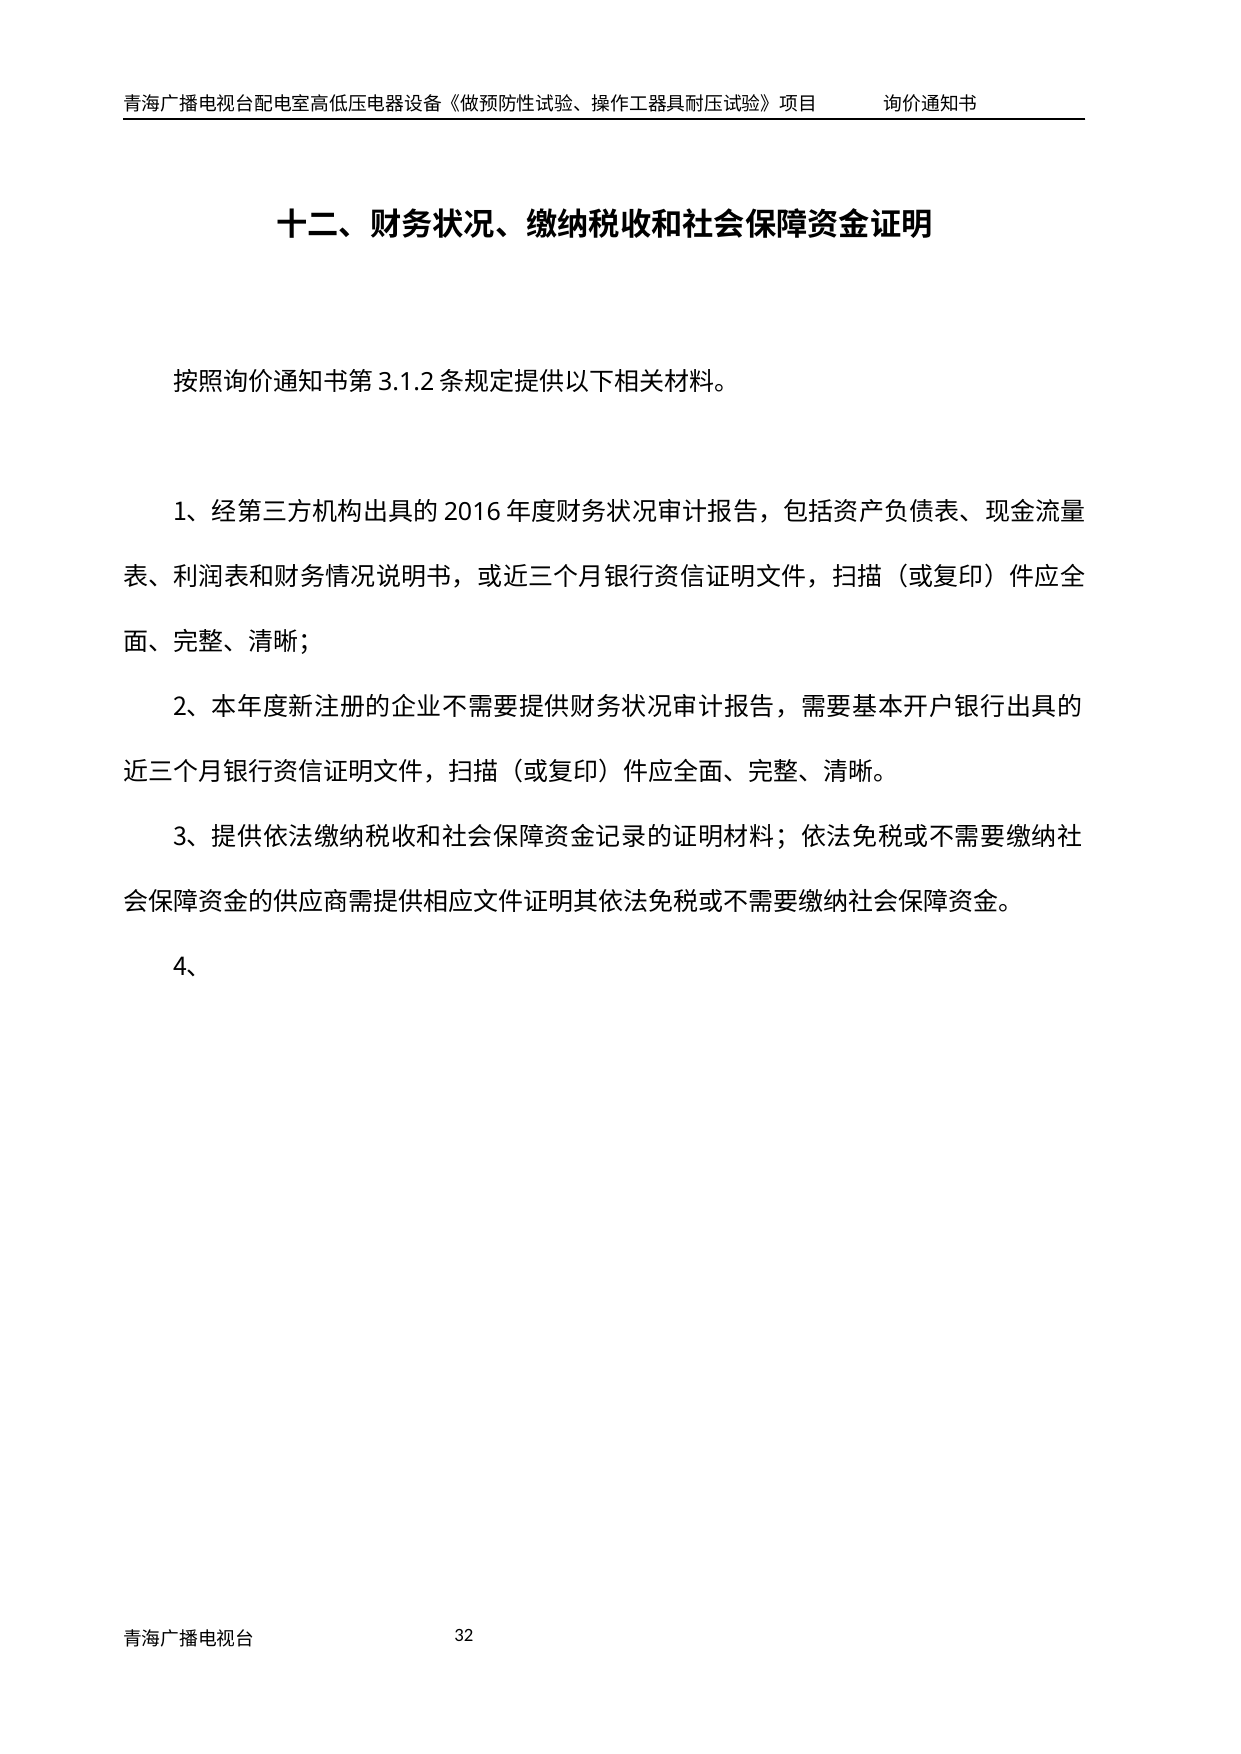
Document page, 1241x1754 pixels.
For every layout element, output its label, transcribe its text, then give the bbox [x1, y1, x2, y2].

list 经第三方机构出具的2016年度财务状况审计报告，包括资产负债表、现金流量表、利润表和财务情况说明书，或近三个月银行资信证明文件，扫描（或复印）件应全面、完整、清晰； [123, 477, 1085, 672]
list 提供依法缴纳税收和社会保障资金记录的证明材料；依法免税或不需要缴纳社会保障资金的供应商需提供相应文件证明其依法免税或不需要缴纳社会保障资金。 [123, 802, 1085, 932]
list 本年度新注册的企业不需要提供财务状况审计报告，需要基本开户银行出具的近三个月银行资信证明文件，扫描（或复印）件应全面、完整、清晰。 [123, 672, 1085, 802]
subtitle 十二、财务状况、缴纳税收和社会保障资金证明 [123, 189, 1085, 254]
text 按照询价通知书第3.1.2条规定提供以下相关材料。 [123, 347, 1085, 412]
